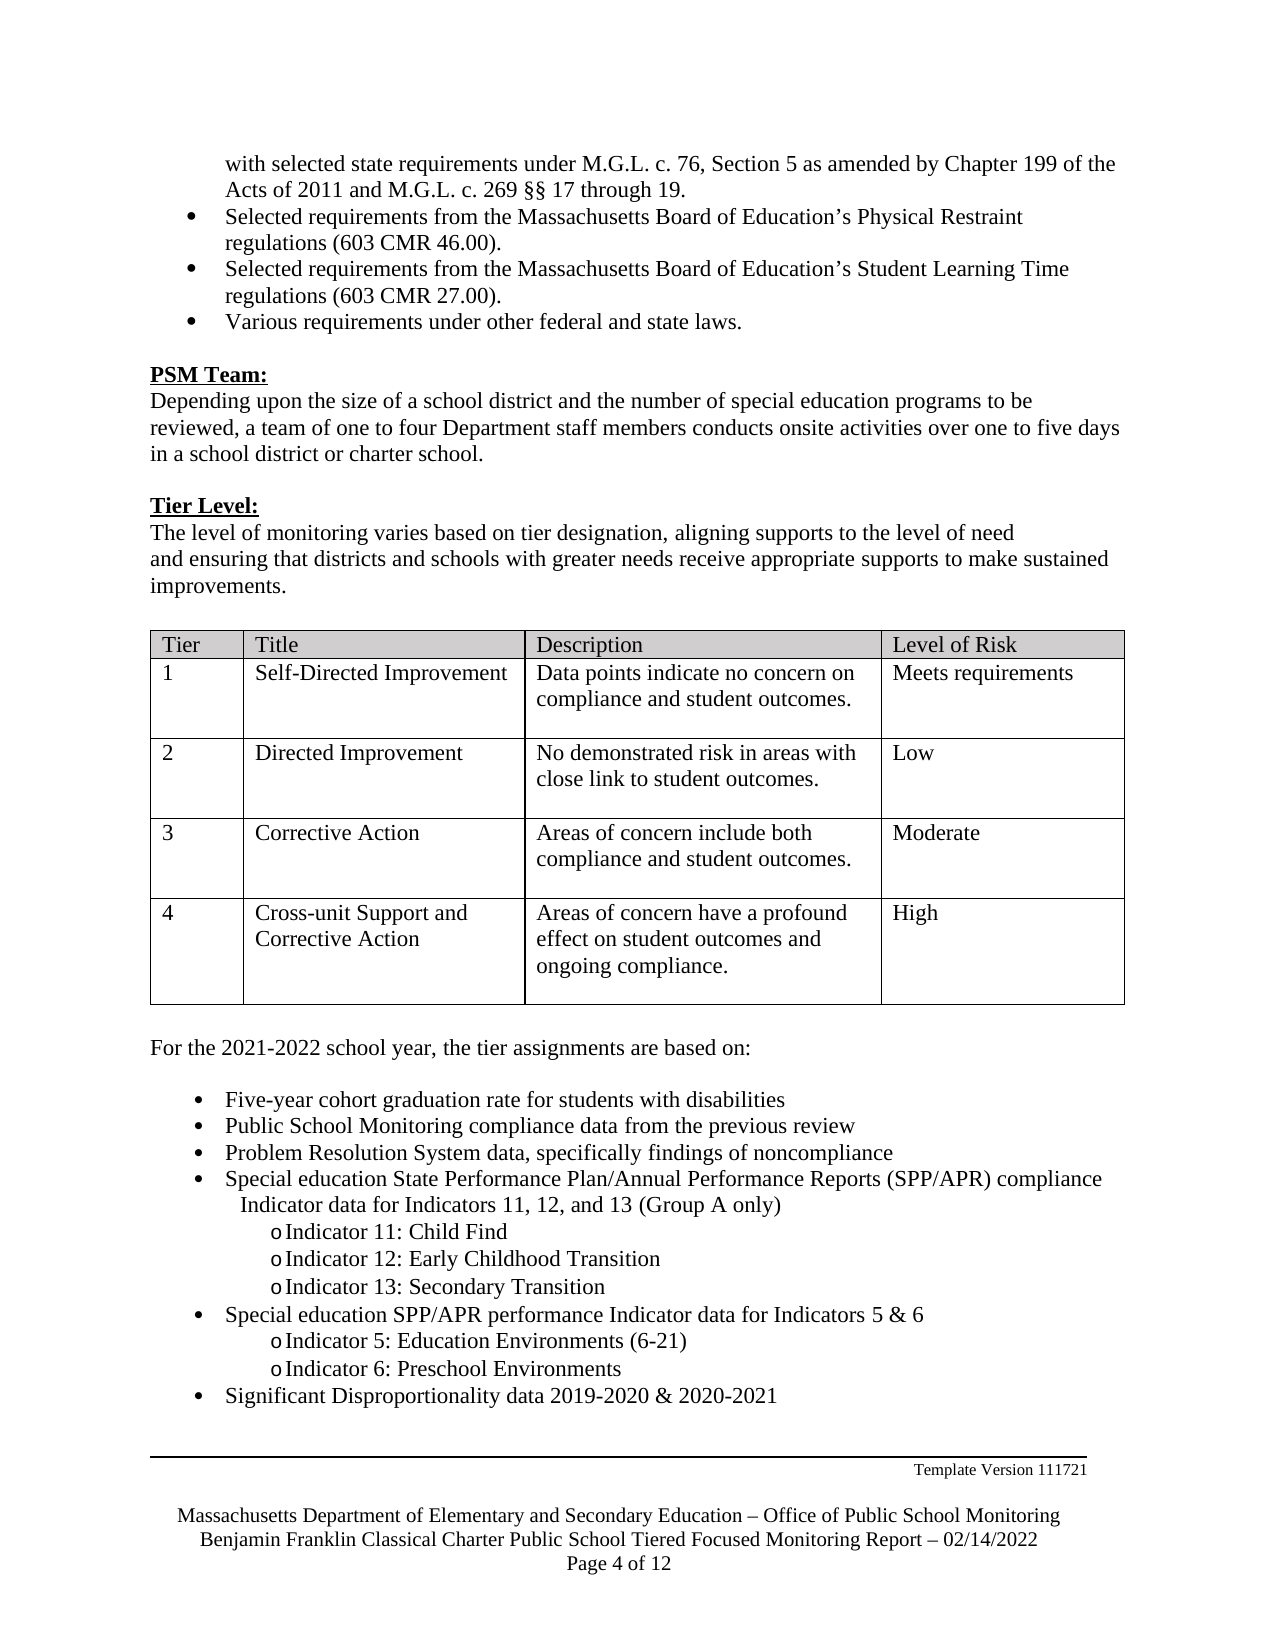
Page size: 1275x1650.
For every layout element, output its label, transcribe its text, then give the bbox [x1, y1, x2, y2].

table_cell Meets requirements [882, 659, 1124, 738]
list Special education State Performance Plan/Annual Performance Reports (SPP/APR) compliance Indicator data for Indicators 11, 12, and 13 (Group A only) [195, 1165, 1125, 1218]
list Indicator 6: Preschool Environments [270, 1354, 1125, 1382]
table_cell High [882, 899, 1124, 1004]
table_cell Corrective Action [244, 819, 524, 898]
text The level of monitoring varies based on tier designation, aligning supports to the level of need and ensuring that districts and schools with greater needs receive appropriate supports to make sustained improvements. [150, 519, 1125, 600]
list Indicator 11: Child Find [270, 1218, 1125, 1245]
table_header Title [244, 631, 524, 658]
table_cell 1 [151, 659, 243, 738]
list Indicator 12: Early Childhood Transition [270, 1245, 1125, 1273]
table_cell No demonstrated risk in areas with close link to student outcomes. [526, 739, 881, 818]
table_cell Data points indicate no concern on compliance and student outcomes. [526, 659, 881, 738]
text Tier Level: [150, 493, 1125, 519]
list Indicator 5: Education Environments (6-21) [270, 1327, 1125, 1354]
table_header Tier [151, 631, 243, 658]
list Significant Disproportionality data 2019-2020 & 2020-2021 [195, 1382, 1125, 1408]
list Public School Monitoring compliance data from the previous review [195, 1112, 1125, 1139]
list Special education SPP/APR performance Indicator data for Indicators 5 & 6 [195, 1301, 1125, 1327]
list Five-year cohort graduation rate for students with disabilities [195, 1086, 1125, 1112]
list Selected requirements from the Massachusetts Board of Education’s Student Learning Time regulations (603 CMR 27.00). [187, 255, 1125, 308]
table_cell Moderate [882, 819, 1124, 898]
list Selected requirements from the Massachusetts Board of Education’s Physical Restraint regulations (603 CMR 46.00). [187, 203, 1125, 255]
list Problem Resolution System data, specifically findings of noncompliance [195, 1139, 1125, 1165]
text Depending upon the size of a school district and the number of special education programs to be reviewed, a team of one to four Department staff members conducts onsite activities over one to five days in a school district or charter school. [150, 387, 1125, 466]
table_cell 3 [151, 819, 243, 898]
table_cell 4 [151, 899, 243, 1004]
table_cell Areas of concern have a profound effect on student outcomes and ongoing compliance. [526, 899, 881, 1004]
table_header Level of Risk [882, 631, 1124, 658]
text For the 2021-2022 school year, the tier assignments are based on: [150, 1034, 1125, 1061]
table_cell Low [882, 739, 1124, 818]
list Various requirements under other federal and state laws. [187, 308, 1125, 334]
table_header Description [526, 631, 881, 658]
table_cell Directed Improvement [244, 739, 524, 818]
list Indicator 13: Secondary Transition [270, 1273, 1125, 1301]
table_cell Cross-unit Support and Corrective Action [244, 899, 524, 1004]
table_cell Self-Directed Improvement [244, 659, 524, 738]
text PSM Team: [150, 361, 1125, 387]
table_cell 2 [151, 739, 243, 818]
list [187, 150, 1125, 203]
table_cell Areas of concern include both compliance and student outcomes. [526, 819, 881, 898]
